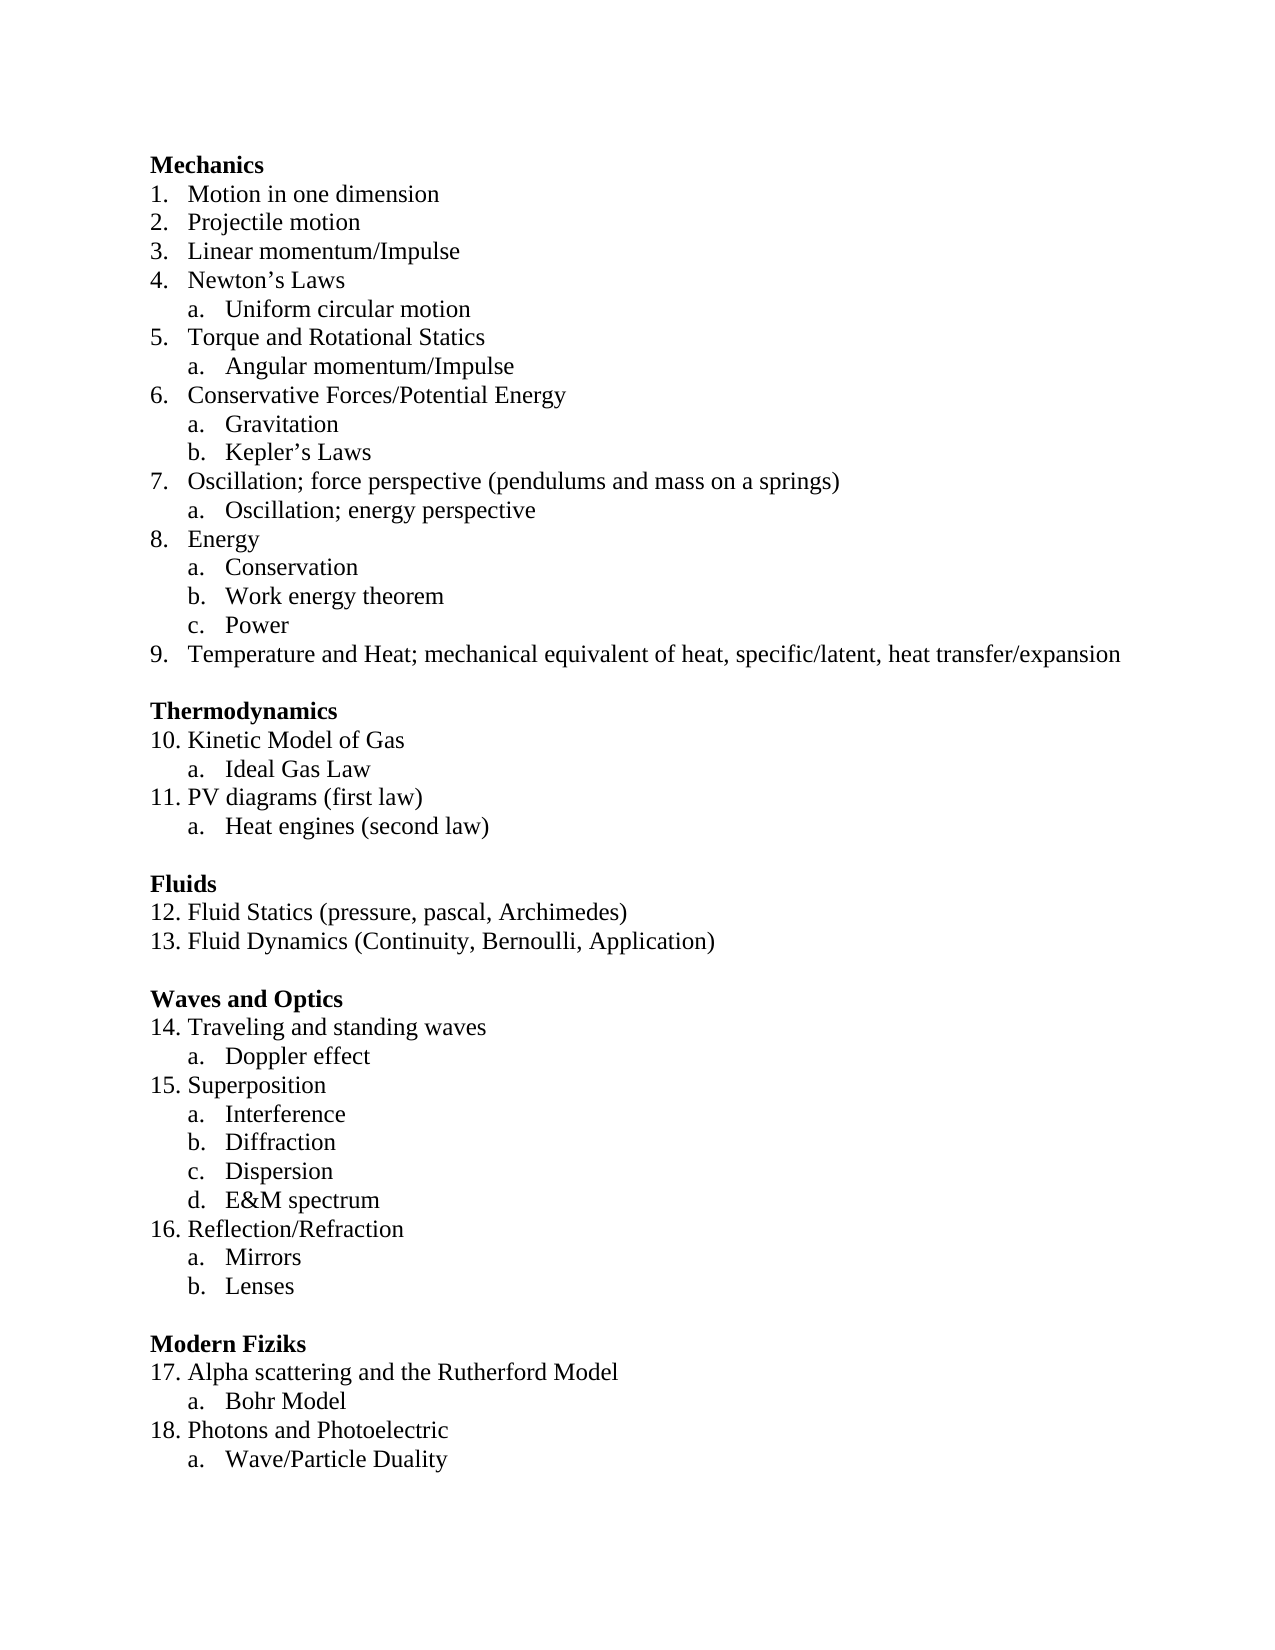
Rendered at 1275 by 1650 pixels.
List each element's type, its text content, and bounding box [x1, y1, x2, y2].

text Thermodynamics [150, 696, 1125, 725]
text 15. Superposition [150, 1070, 1125, 1099]
text a. Wave/Particle Duality [187, 1444, 1125, 1472]
text 2. Projectile motion [150, 207, 1125, 236]
text Fluids [150, 869, 1125, 897]
text 8. Energy [150, 524, 1125, 552]
text 12. Fluid Statics (pressure, pascal, Archimedes) [150, 897, 1125, 926]
text a. Ideal Gas Law [187, 754, 1125, 782]
text 14. Traveling and standing waves [150, 1012, 1125, 1041]
text b. Diffraction [187, 1127, 1125, 1156]
text 16. Reflection/Refraction [150, 1214, 1125, 1242]
text a. Heat engines (second law) [187, 811, 1125, 840]
text 7. Oscillation; force perspective (pendulums and mass on a springs) [150, 466, 1125, 495]
text b. Kepler’s Laws [187, 437, 1125, 466]
text a. Mirrors [187, 1242, 1125, 1271]
text Modern Fiziks [150, 1329, 1125, 1357]
text a. Conservation [187, 552, 1125, 581]
text 1. Motion in one dimension [150, 179, 1125, 207]
text a. Interference [187, 1099, 1125, 1127]
text a. Gravitation [187, 409, 1125, 437]
text a. Angular momentum/Impulse [187, 351, 1125, 380]
text a. Uniform circular motion [187, 294, 1125, 322]
text Mechanics [150, 150, 1125, 179]
text 5. Torque and Rotational Statics [150, 322, 1125, 351]
text 10. Kinetic Model of Gas [150, 725, 1125, 754]
text c. Dispersion [187, 1156, 1125, 1185]
text 6. Conservative Forces/Potential Energy [150, 380, 1125, 409]
text a. Oscillation; energy perspective [187, 495, 1125, 524]
text a. Doppler effect [187, 1041, 1125, 1070]
text b. Work energy theorem [187, 581, 1125, 610]
text c. Power [187, 610, 1125, 639]
text 11. PV diagrams (first law) [150, 782, 1125, 811]
text 9. Temperature and Heat; mechanical equivalent of heat, specific/latent, heat transfer/expansion [150, 639, 1125, 667]
text 4. Newton’s Laws [150, 265, 1125, 294]
text Waves and Optics [150, 984, 1125, 1012]
text d. E&M spectrum [187, 1185, 1125, 1214]
text 18. Photons and Photoelectric [150, 1415, 1125, 1444]
text a. Bohr Model [187, 1386, 1125, 1415]
text 13. Fluid Dynamics (Continuity, Bernoulli, Application) [150, 926, 1125, 955]
text b. Lenses [187, 1271, 1125, 1300]
text 3. Linear momentum/Impulse [150, 236, 1125, 265]
text 17. Alpha scattering and the Rutherford Model [150, 1357, 1125, 1386]
